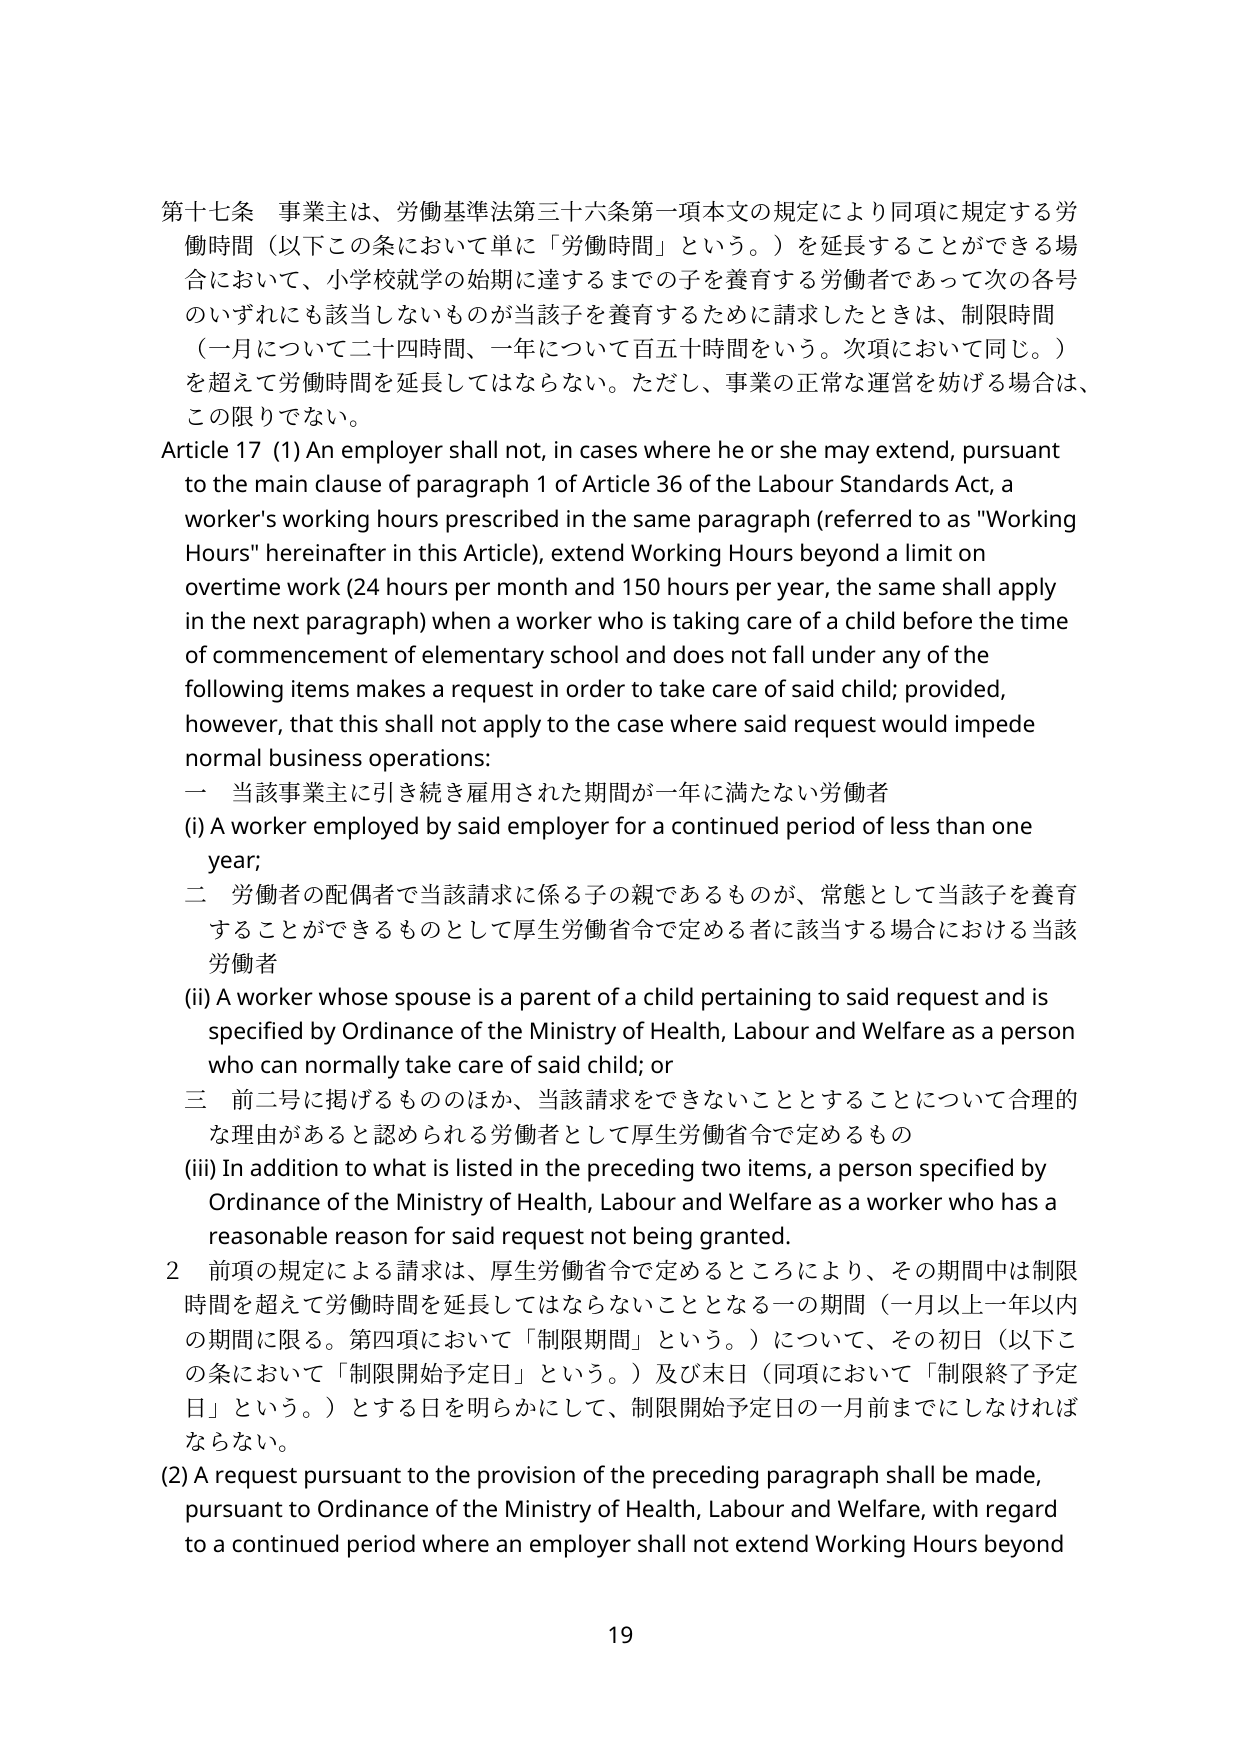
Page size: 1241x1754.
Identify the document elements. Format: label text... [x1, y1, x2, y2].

text 一 当該事業主に引き続き雇用された期間が一年に満たない労働者 [184, 774, 1079, 809]
text (i) A worker employed by said employer for a continued period of less than one year; [184, 809, 1079, 877]
text 第十七条 事業主は、労働基準法第三十六条第一項本文の規定により同項に規定する労働時間（以下この条において単に「労働時間」という。）を延長することができる場合において、小学校就学の始期に達するまでの子を養育する労働者であって次の各号のいずれにも該当しないものが当該子を養育するために請求したときは、制限時間（一月について二十四時間、一年について百五十時間をいう。次項において同じ。）を超えて労働時間を延長してはならない。ただし、事業の正常な運営を妨げる場合は、この限りでない。 [161, 194, 1079, 433]
text 二 労働者の配偶者で当該請求に係る子の親であるものが、常態として当該子を養育することができるものとして厚生労働省令で定める者に該当する場合における当該労働者 [184, 877, 1079, 979]
text 三 前二号に掲げるもののほか、当該請求をできないこととすることについて合理的な理由があると認められる労働者として厚生労働省令で定めるもの [184, 1082, 1079, 1150]
text ２ 前項の規定による請求は、厚生労働省令で定めるところにより、その期間中は制限時間を超えて労働時間を延長してはならないこととなる一の期間（一月以上一年以内の期間に限る。第四項において「制限期間」という。）について、その初日（以下この条において「制限開始予定日」という。）及び末日（同項において「制限終了予定日」という。）とする日を明らかにして、制限開始予定日の一月前までにしなければならない。 [161, 1253, 1079, 1458]
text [161, 1458, 1079, 1560]
text Article 17 (1) An employer shall not, in cases where he or she may extend, pursuant to the main clause of paragraph 1 of Article 36 of the Labour Standards Act, a worker's working hours prescribed in the same paragraph (referred to as "Working Hours" hereinafter in this Article), extend Working Hours beyond a limit on overtime work (24 hours per month and 150 hours per year, the same shall apply in the next paragraph) when a worker who is taking care of a child before the time of commencement of elementary school and does not fall under any of the following items makes a request in order to take care of said child; provided, however, that this shall not apply to the case where said request would impede normal business operations: [161, 433, 1079, 774]
text (iii) In addition to what is listed in the preceding two items, a person specified by Ordinance of the Ministry of Health, Labour and Welfare as a worker who has a reasonable reason for said request not being granted. [184, 1150, 1079, 1253]
text (ii) A worker whose spouse is a parent of a child pertaining to said request and is specified by Ordinance of the Ministry of Health, Labour and Welfare as a person who can normally take care of said child; or [184, 979, 1079, 1082]
